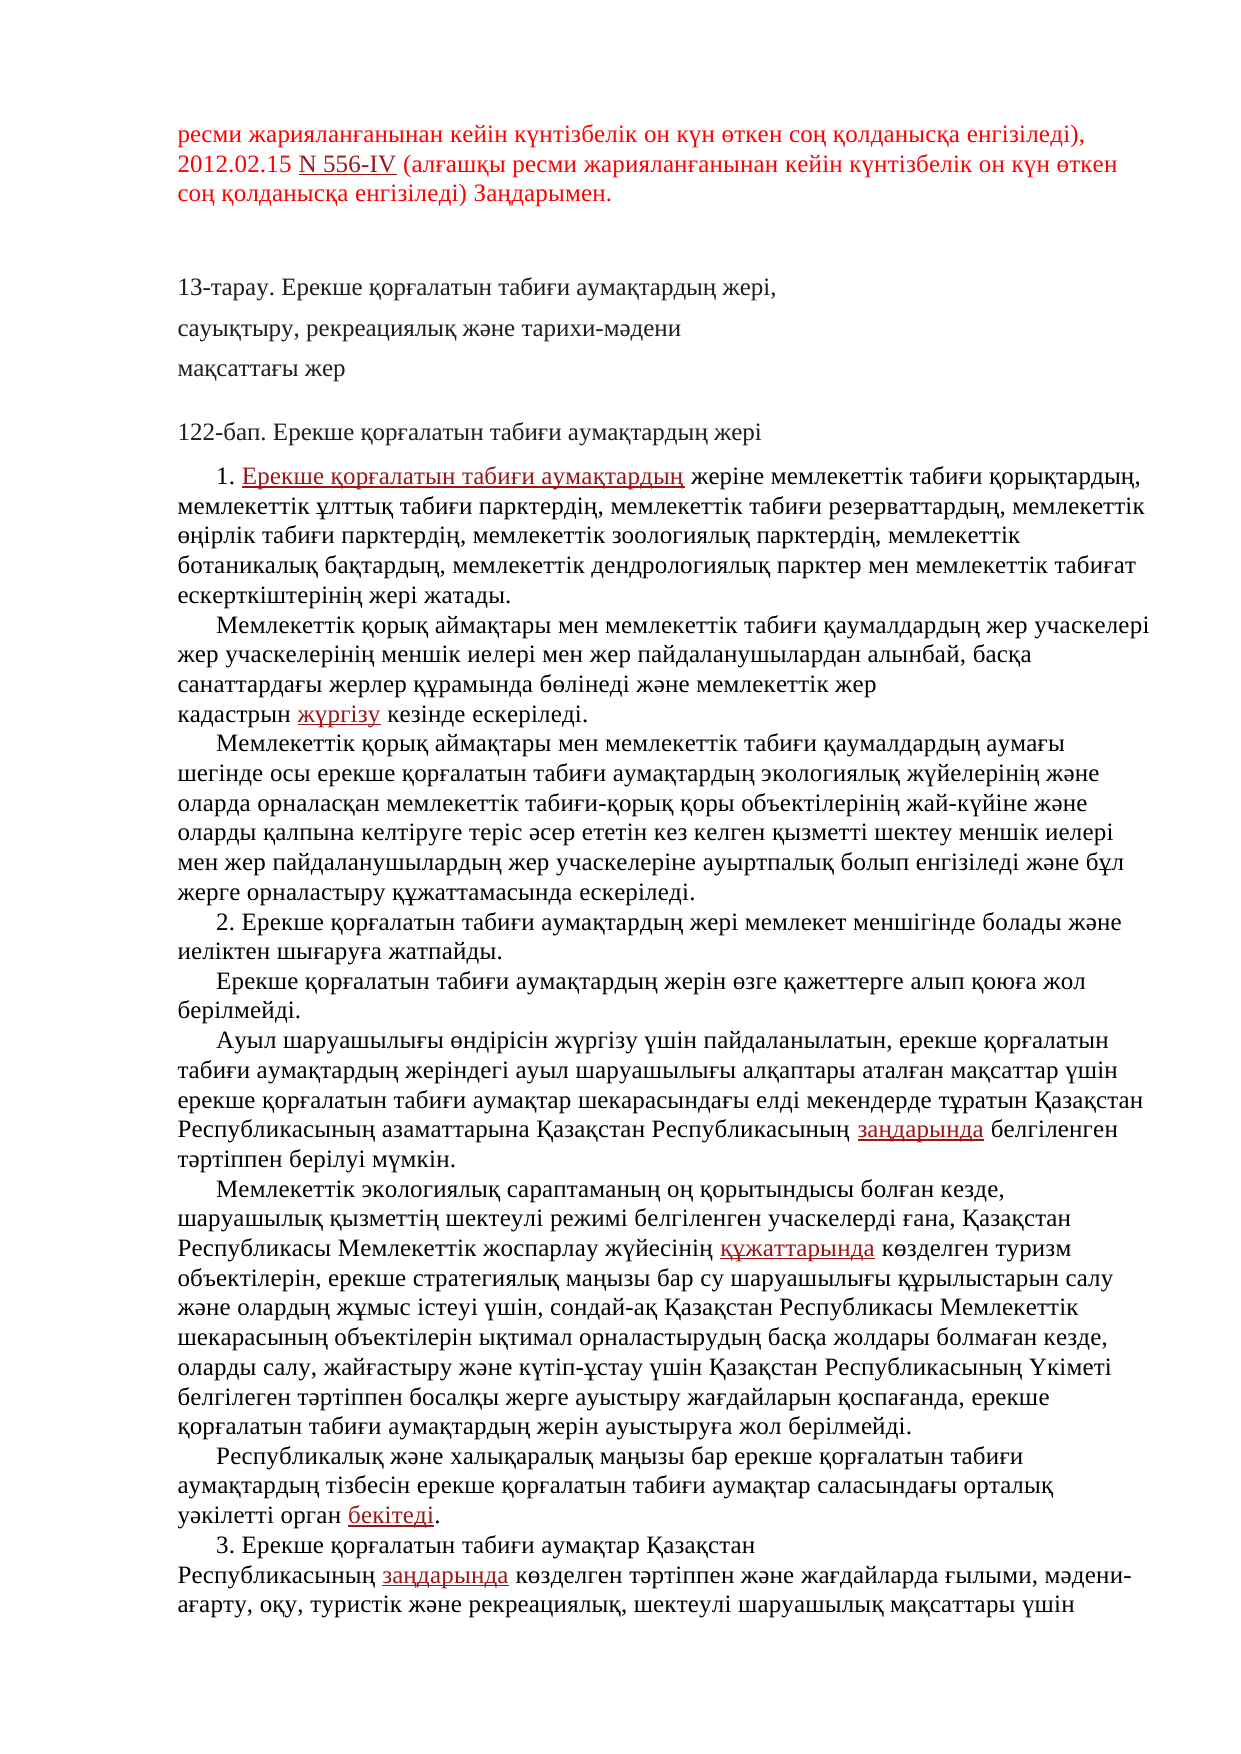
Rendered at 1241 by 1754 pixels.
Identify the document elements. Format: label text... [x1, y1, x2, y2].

text 13-тарау. Ерекше қорғалатын табиғи аумақтардың жері, сауықтыру, рекреациялық және тарихи-мәдени мақсаттағы жер [177, 260, 1152, 382]
text 122-бап. Ерекше қорғалатын табиғи аумақтардың жерi [177, 406, 1152, 446]
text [177, 118, 1152, 237]
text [177, 460, 1152, 1618]
